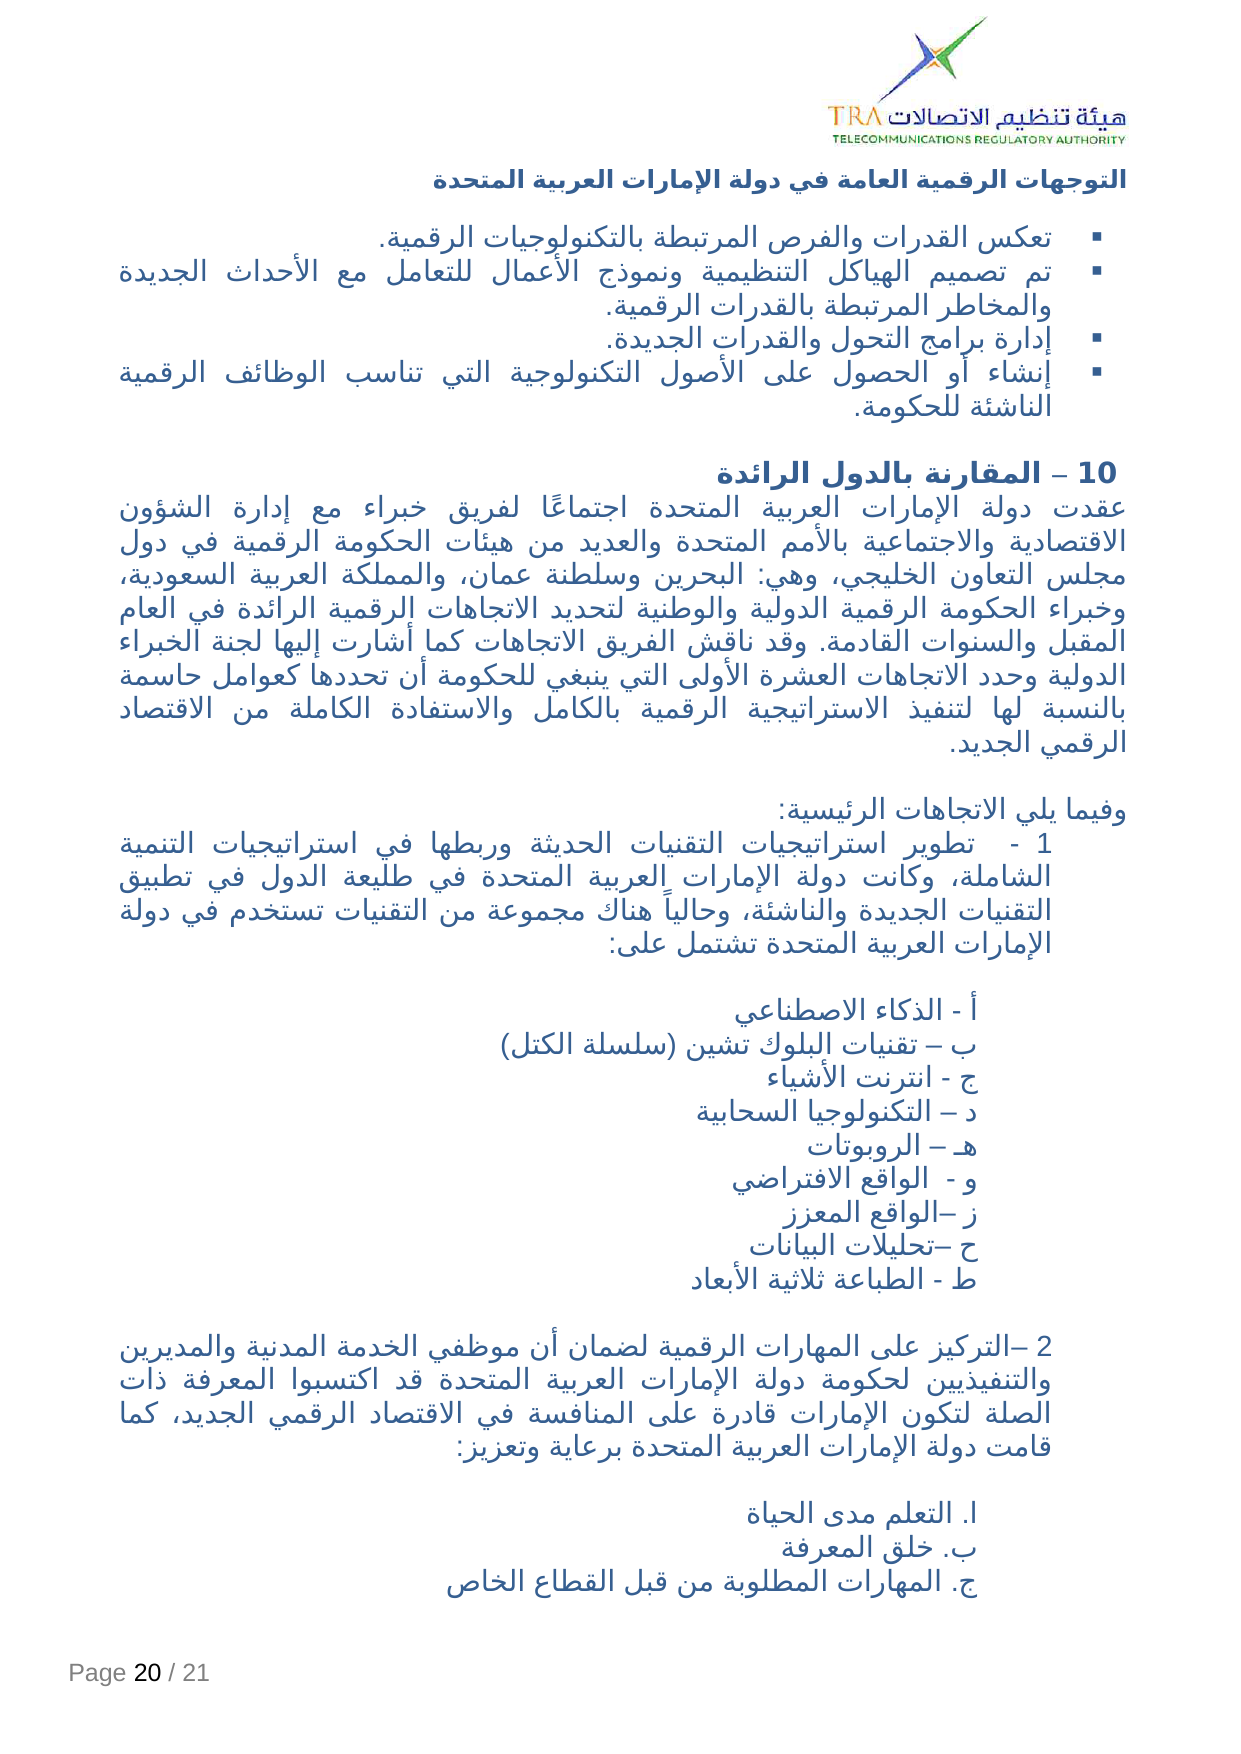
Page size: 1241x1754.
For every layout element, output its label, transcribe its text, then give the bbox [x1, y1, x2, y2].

text 1 - تطوير استراتيجيات التقنيات الحديثة وربطها في استراتيجيات التنمية الشاملة، وكانت دولة الإمارات العربية المتحدة في طليعة الدول في تطبيق التقنيات الجديدة والناشئة، وحالياً هناك مجموعة من التقنيات تستخدم في دولة الإمارات العربية المتحدة تشتمل على: [118, 826, 1053, 960]
text 2 –التركيز على المهارات الرقمية لضمان أن موظفي الخدمة المدنية والمديرين والتنفيذيين لحكومة دولة الإمارات العربية المتحدة قد اكتسبوا المعرفة ذات الصلة لتكون الإمارات قادرة على المنافسة في الاقتصاد الرقمي الجديد، كما قامت دولة الإمارات العربية المتحدة برعاية وتعزيز: [118, 1329, 1053, 1463]
text د – التكنولوجيا السحابية [118, 1094, 978, 1127]
text و - الواقع الافتراضي [118, 1161, 978, 1194]
text ج - انترنت الأشياء [118, 1060, 978, 1094]
text ط - الطباعة ثلاثية الأبعاد [118, 1262, 978, 1295]
text هـ – الروبوتات [118, 1127, 978, 1161]
picture [804, 8, 1146, 174]
list إدارة برامج التحول والقدرات الجديدة. [118, 321, 1090, 355]
text أ - الذكاء الاصطناعي [118, 993, 1053, 1027]
text ح –تحليلات البيانات [118, 1228, 978, 1262]
text عقدت دولة الإمارات العربية المتحدة اجتماعًا لفريق خبراء مع إدارة الشؤون الاقتصادية والاجتماعية بالأمم المتحدة والعديد من هيئات الحكومة الرقمية في دول مجلس التعاون الخليجي، وهي: البحرين وسلطنة عمان، والمملكة العربية السعودية، وخبراء الحكومة الرقمية الدولية والوطنية لتحديد الاتجاهات الرقمية الرائدة في العام المقبل والسنوات القادمة. وقد ناقش الفريق الاتجاهات كما أشارت إليها لجنة الخبراء الدولية وحدد الاتجاهات العشرة الأولى التي ينبغي للحكومة أن تحددها كعوامل حاسمة بالنسبة لها لتنفيذ الاستراتيجية الرقمية بالكامل والاستفادة الكاملة من الاقتصاد الرقمي الجديد. [118, 490, 1128, 758]
text ز –الواقع المعزز [118, 1194, 978, 1228]
text ب. خلق المعرفة [118, 1530, 978, 1563]
list تم تصميم الهياكل التنظيمية ونموذج الأعمال للتعامل مع الأحداث الجديدة والمخاطر المرتبطة بالقدرات الرقمية. [118, 254, 1090, 321]
text ا. التعلم مدى الحياة [118, 1496, 978, 1530]
subtitle 10 – المقارنة بالدول الرائدة [118, 456, 1128, 490]
list إنشاء أو الحصول على الأصول التكنولوجية التي تناسب الوظائف الرقمية الناشئة للحكومة. [118, 355, 1090, 422]
text ج. المهارات المطلوبة من قبل القطاع الخاص [118, 1563, 978, 1597]
list تعكس القدرات والفرص المرتبطة بالتكنولوجيات الرقمية. [118, 220, 1090, 254]
text وفيما يلي الاتجاهات الرئيسية: [118, 792, 1128, 826]
text ب – تقنيات البلوك تشين (سلسلة الكتل) [118, 1027, 978, 1060]
